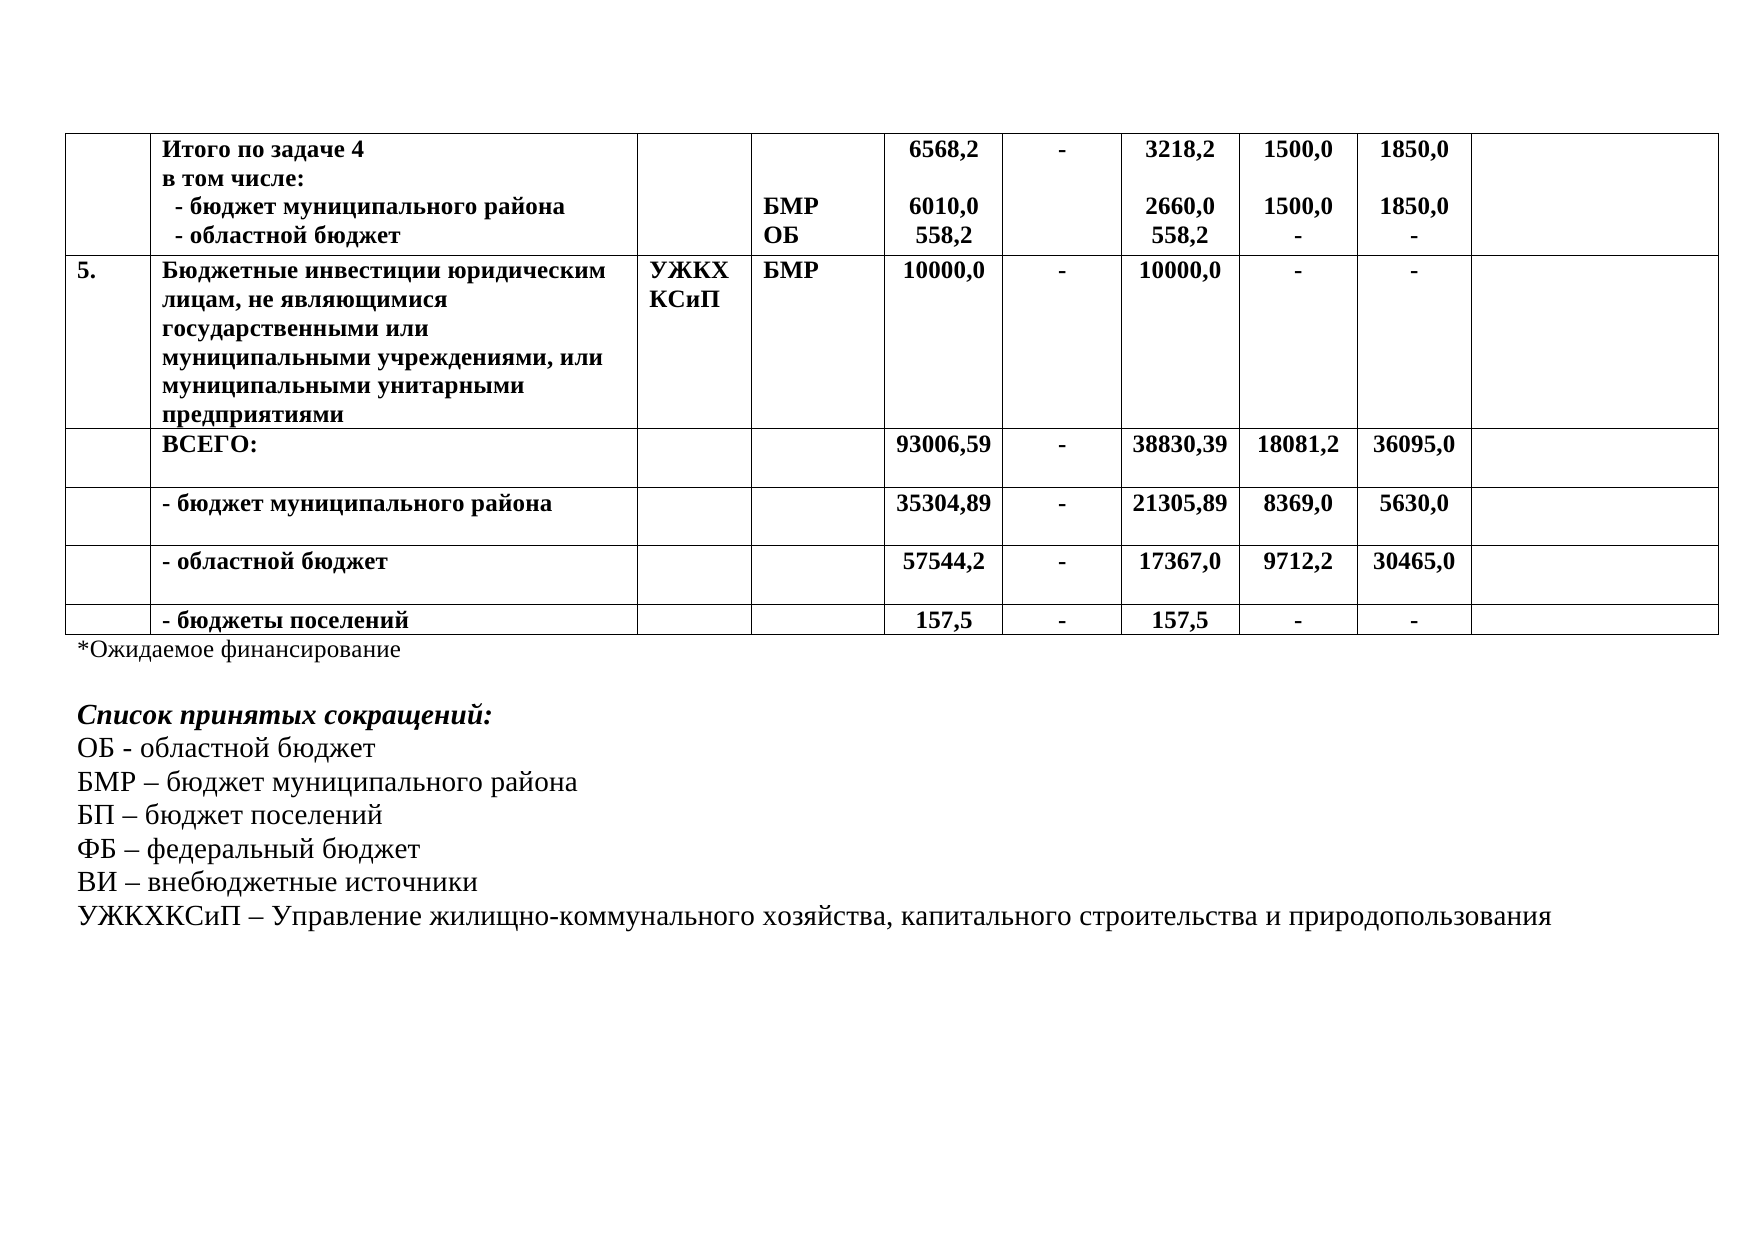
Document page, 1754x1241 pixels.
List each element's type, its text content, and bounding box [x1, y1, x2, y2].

table_cell - [1358, 256, 1471, 428]
table_cell [1472, 134, 1718, 254]
table_cell 3218,2 2660,0 558,2 [1122, 134, 1239, 254]
table_cell [638, 488, 751, 545]
table_cell УЖКХ КСиП [638, 256, 751, 428]
table_cell Итого по задаче 4 в том числе: - бюджет муниципального района - областной бюджет [151, 134, 637, 254]
table_cell 10000,0 [885, 256, 1002, 428]
table_cell [638, 134, 751, 254]
table_cell Бюджетные инвестиции юридическим лицам, не являющимися государственными или муниципальными учреждениями, или муниципальными унитарными предприятиями [151, 256, 637, 428]
table_cell 57544,2 [885, 546, 1002, 604]
table_cell 157,5 [1122, 605, 1239, 633]
table_cell 38830,39 [1122, 429, 1239, 487]
table_cell - [1003, 134, 1121, 254]
table_cell 18081,2 [1240, 429, 1357, 487]
table_cell БМР [752, 256, 884, 428]
table_cell [1472, 429, 1718, 487]
table_cell - [1003, 429, 1121, 487]
table_cell - [1003, 488, 1121, 545]
table_cell - бюджет муниципального района [151, 488, 637, 545]
table_cell - [1240, 256, 1357, 428]
table_cell ВСЕГО: [151, 429, 637, 487]
table_cell БМР ОБ [752, 134, 884, 254]
table_cell [638, 429, 751, 487]
table_cell 6568,2 6010,0 558,2 [885, 134, 1002, 254]
table_cell - [1240, 605, 1357, 633]
table_cell - областной бюджет [151, 546, 637, 604]
table_cell 1500,0 1500,0 - [1240, 134, 1357, 254]
table_cell 36095,0 [1358, 429, 1471, 487]
text ВИ – внебюджетные источники [77, 864, 1636, 898]
table_cell - бюджеты поселений [151, 605, 637, 633]
table_cell 35304,89 [885, 488, 1002, 545]
table_cell - [1003, 546, 1121, 604]
text БМР – бюджет муниципального района [77, 764, 1636, 797]
table_cell [638, 605, 751, 633]
table_cell [66, 546, 150, 604]
table_cell [1472, 605, 1718, 633]
table_cell 5630,0 [1358, 488, 1471, 545]
table_cell [752, 546, 884, 604]
text Список принятых сокращений: ОБ - областной бюджет [77, 697, 1636, 764]
table_cell [638, 546, 751, 604]
table_cell [66, 488, 150, 545]
text УЖКХКСиП – Управление жилищно-коммунального хозяйства, капитального строительства и природопользования [77, 898, 1636, 932]
table_cell 21305,89 [1122, 488, 1239, 545]
table_cell 10000,0 [1122, 256, 1239, 428]
table_cell 93006,59 [885, 429, 1002, 487]
table_cell 1850,0 1850,0 - [1358, 134, 1471, 254]
table_cell - [1003, 256, 1121, 428]
table_cell 9712,2 [1240, 546, 1357, 604]
table_cell - [1358, 605, 1471, 633]
table_cell 30465,0 [1358, 546, 1471, 604]
table_cell [1472, 256, 1718, 428]
table_cell 17367,0 [1122, 546, 1239, 604]
table_cell [66, 605, 150, 633]
table_cell [1472, 488, 1718, 545]
table_cell [66, 134, 150, 254]
text БП – бюджет поселений [77, 797, 1636, 831]
table_cell [1472, 546, 1718, 604]
table_cell [66, 429, 150, 487]
table_cell [752, 605, 884, 633]
text ФБ – федеральный бюджет [77, 831, 1636, 864]
table_cell [752, 429, 884, 487]
table_cell - [1003, 605, 1121, 633]
text *Ожидаемое финансирование [77, 635, 1636, 663]
table_cell 8369,0 [1240, 488, 1357, 545]
table_cell 157,5 [885, 605, 1002, 633]
table_cell 5. [66, 256, 150, 428]
table_cell [752, 488, 884, 545]
